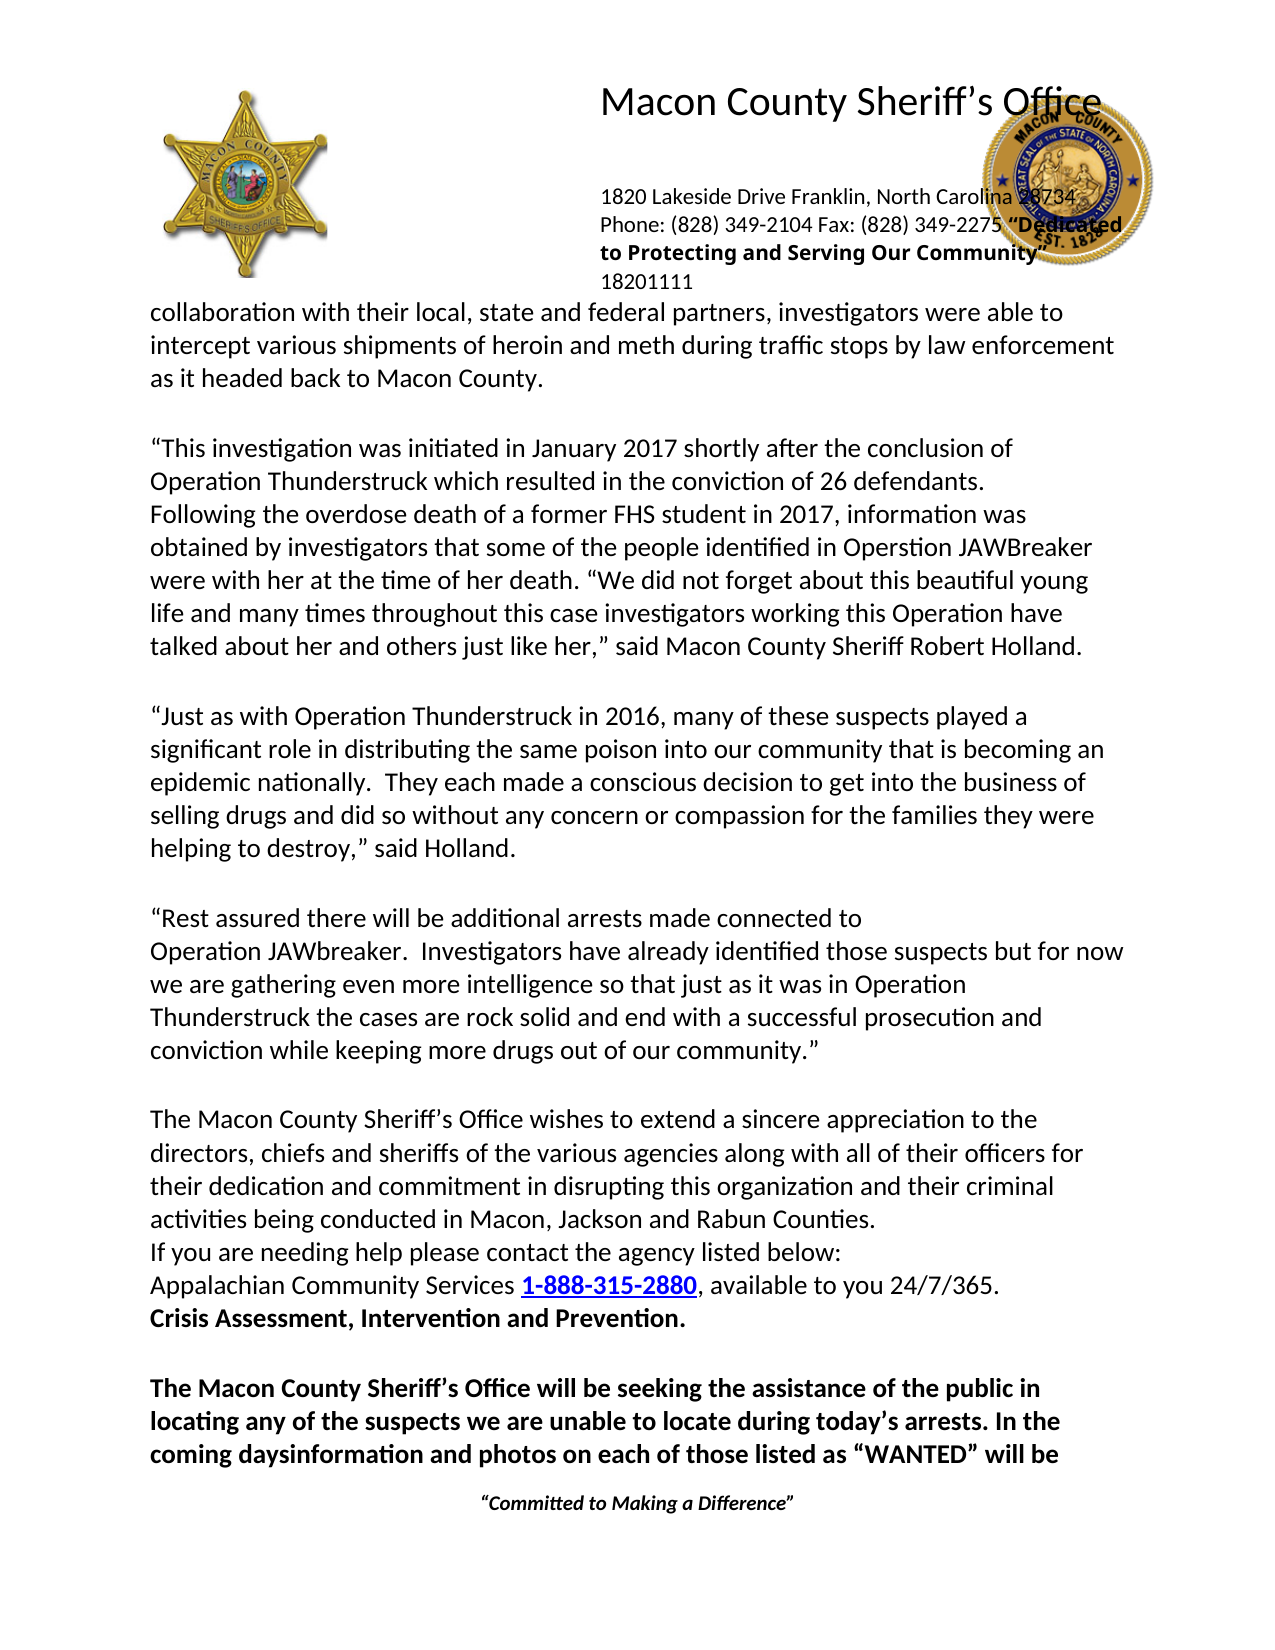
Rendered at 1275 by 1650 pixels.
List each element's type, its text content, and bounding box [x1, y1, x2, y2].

picture [162, 88, 328, 278]
text “This investigation was initiated in January 2017 shortly after the conclusion of Operation Thunderstruck which resulted in the conviction of 26 defendants. Following the overdose death of a former FHS student in 2017, information was obtained by investigators that some of the people identified in Operstion JAWBreaker were with her at the time of her death. “We did not forget about this beautiful young life and many times throughout this case investigators working this Operation have talked about her and others just like her,” said Macon County Sheriff Robert Holland. [150, 431, 1125, 662]
text “Rest assured there will be additional arrests made connected to Operation JAWbreaker. Investigators have already identified those suspects but for now we are gathering even more intelligence so that just as it was in Operation Thunderstruck the cases are rock solid and end with a successful prosecution and conviction while keeping more drugs out of our community.” [150, 901, 1125, 1066]
text The Macon County Sheriff’s Office wishes to extend a sincere appreciation to the directors, chiefs and sheriffs of the various agencies along with all of their officers for their dedication and commitment in disrupting this organization and their criminal activities being conducted in Macon, Jackson and Rabun Counties. [150, 1103, 1125, 1235]
text “Just as with Operation Thunderstruck in 2016, many of these suspects played a significant role in distributing the same poison into our community that is becoming an epidemic nationally. They each made a conscious decision to get into the business of selling drugs and did so without any concern or compassion for the families they were helping to destroy,” said Holland. [150, 699, 1125, 864]
text Crisis Assessment, Intervention and Prevention. [150, 1301, 1125, 1334]
picture [976, 88, 1158, 272]
picture [1037, 88, 1046, 95]
text Appalachian Community Services 1-888-315-2880, available to you 24/7/365. [150, 1268, 1125, 1301]
text If you are needing help please contact the agency listed below: [150, 1235, 1125, 1268]
picture [1007, 91, 1024, 112]
